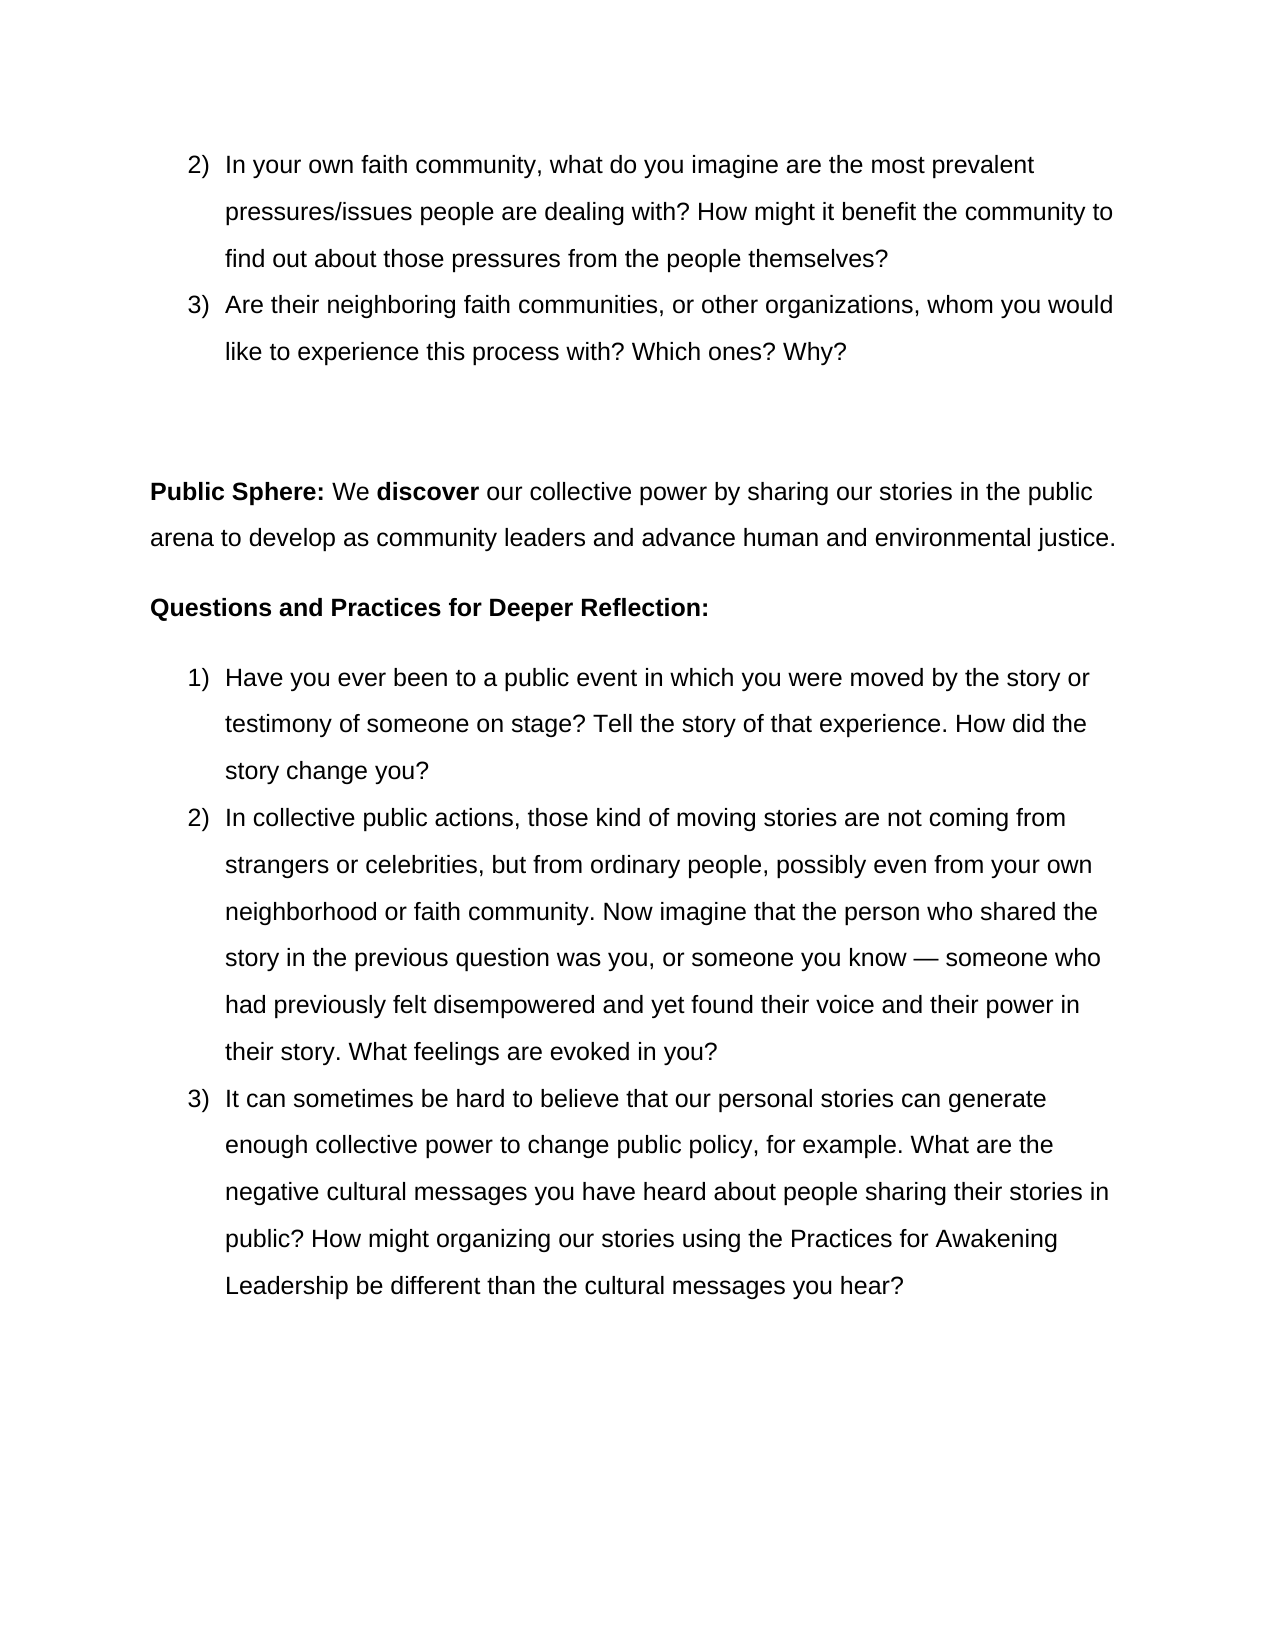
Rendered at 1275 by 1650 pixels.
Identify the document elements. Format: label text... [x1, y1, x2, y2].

list Are their neighboring faith communities, or other organizations, whom you would like to experience this process with? Which ones? Why? [142, 290, 1125, 366]
text Public Sphere: We discover our collective power by sharing our stories in the public arena to develop as community leaders and advance human and environmental justice. [104, 476, 1125, 552]
list In your own faith community, what do you imagine are the most prevalent pressures/issues people are dealing with? How might it benefit the community to find out about those pressures from the people themselves? [142, 150, 1125, 272]
list In collective public actions, those kind of moving stories are not coming from strangers or celebrities, but from ordinary people, possibly even from your own neighborhood or faith community. Now imagine that the person who shared the story in the previous question was you, or someone you know — someone who had previously felt disempowered and yet found their voice and their power in their story. What feelings are evoked in you? [142, 803, 1125, 1066]
text Questions and Practices for Deeper Reflection: [104, 593, 1125, 622]
list Have you ever been to a public event in which you were moved by the story or testimony of someone on stage? Tell the story of that experience. How did the story change you? [142, 663, 1125, 785]
list It can sometimes be hard to believe that our personal stories can generate enough collective power to change public policy, for example. What are the negative cultural messages you have heard about people sharing their stories in public? How might organizing our stories using the Practices for Awakening Leadership be different than the cultural messages you hear? [142, 1083, 1125, 1299]
